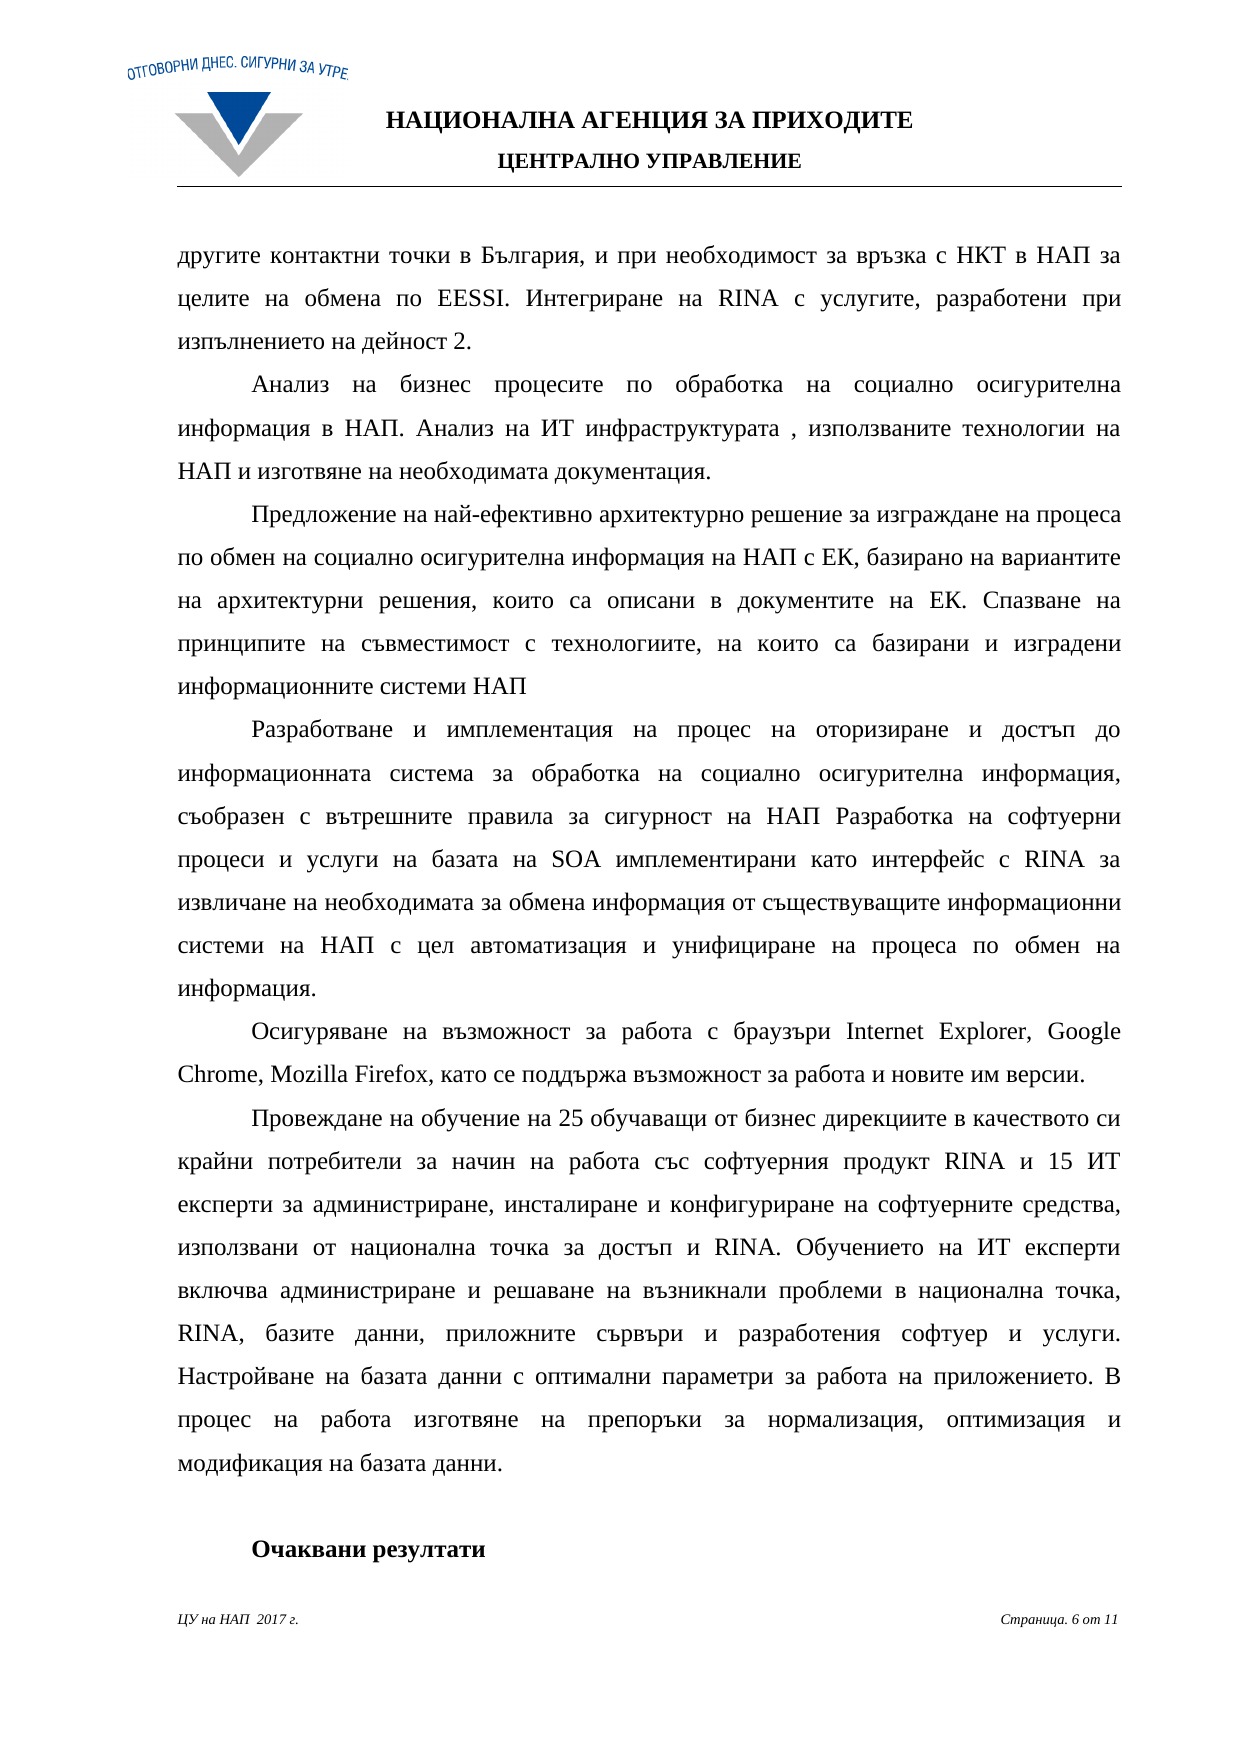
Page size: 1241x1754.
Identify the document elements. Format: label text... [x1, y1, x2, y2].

text Разработване и имплементация на процес на оторизиране и достъп до информационната система за обработка на социално осигурителна информация, съобразен с вътрешните правила за сигурност на НАП Разработка на софтуерни процеси и услуги на базата на SOA имплементирани като интерфейс с RINA за извличане на необходимата за обмена информация от съществуващите информационни системи на НАП с цел автоматизация и унифициране на процеса по обмен на информация. [177, 714, 1122, 1002]
subtitle Очаквани резултати [177, 1534, 1122, 1563]
text Осигуряване на възможност за работа с браузъри Internet Explorer, Google Chrome, Mozilla Firefox, като се поддържа възможност за работа и новите им версии. [177, 1016, 1122, 1088]
text Провеждане на обучение на 25 обучаващи от бизнес дирекциите в качеството си крайни потребители за начин на работа със софтуерния продукт RINA и 15 ИТ експерти за администриране, инсталиране и конфигуриране на софтуерните средства, използвани от национална точка за достъп и RINA. Обучението на ИТ експерти включва администриране и решаване на възникнали проблеми в национална точка, RINA, базите данни, приложните сървъри и разработения софтуер и услуги. Настройване на базата данни с оптимални параметри за работа на приложението. В процес на работа изготвяне на препоръки за нормализация, оптимизация и модификация на базата данни. [177, 1103, 1122, 1476]
picture [127, 56, 349, 177]
text Анализ на бизнес процесите по обработка на социално осигурителна информация в НАП. Анализ на ИТ инфраструктурата , използваните технологии на НАП и изготвяне на необходимата документация. [177, 369, 1122, 484]
text Предложение на най-ефективно архитектурно решение за изграждане на процеса по обмен на социално осигурителна информация на НАП с ЕК, базирано на вариантите на архитектурни решения, които са описани в документите на ЕК. Спазване на принципите на съвместимост с технологиите, на които са базирани и изградени информационните системи НАП [177, 499, 1122, 700]
